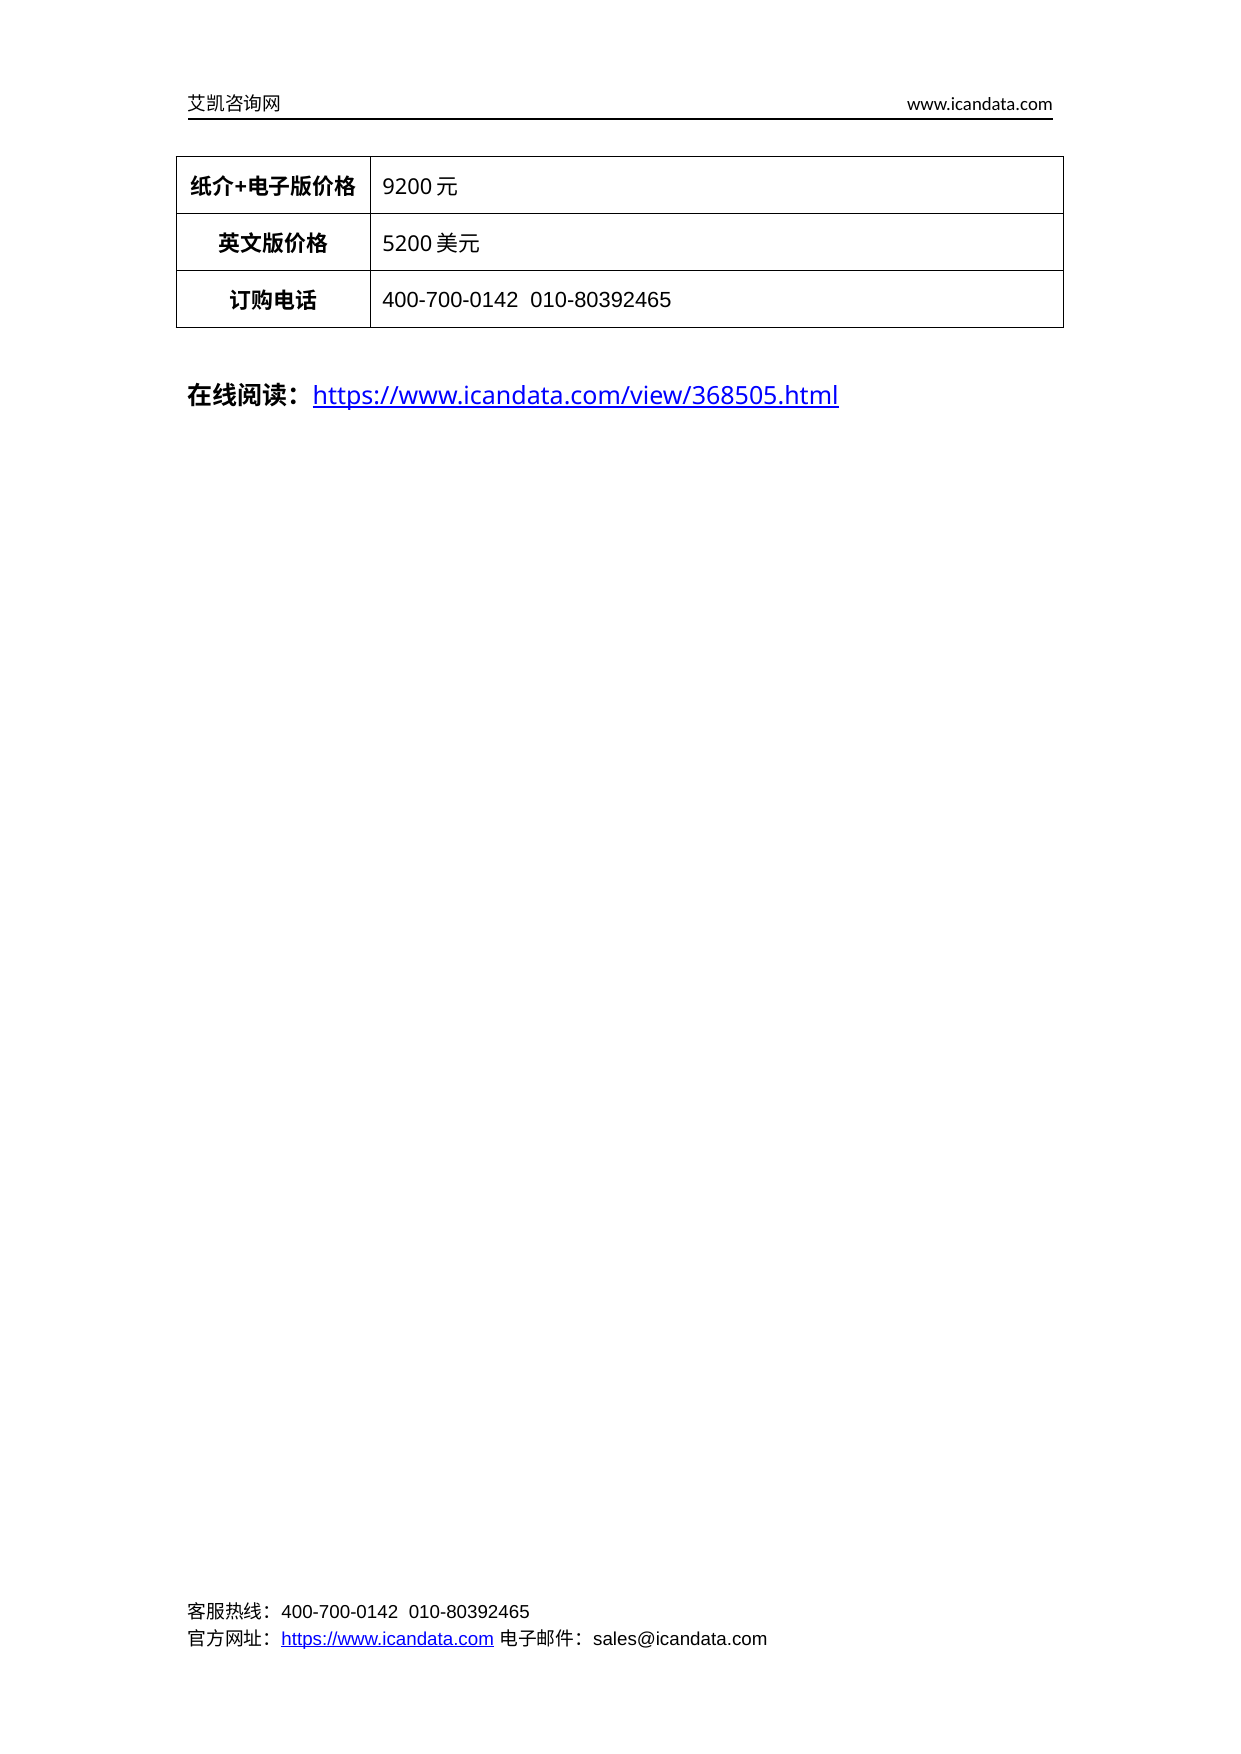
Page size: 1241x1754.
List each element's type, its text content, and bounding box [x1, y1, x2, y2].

table_cell 订购电话 [177, 271, 370, 327]
table_cell 9200元 [371, 157, 1063, 213]
text 在线阅读：https://www.icandata.com/view/368505.html [187, 361, 1053, 426]
table_cell 400-700-0142 010-80392465 [371, 271, 1063, 327]
table_cell 5200美元 [371, 214, 1063, 270]
table_cell 英文版价格 [177, 214, 370, 270]
table_cell 纸介+电子版价格 [177, 157, 370, 213]
